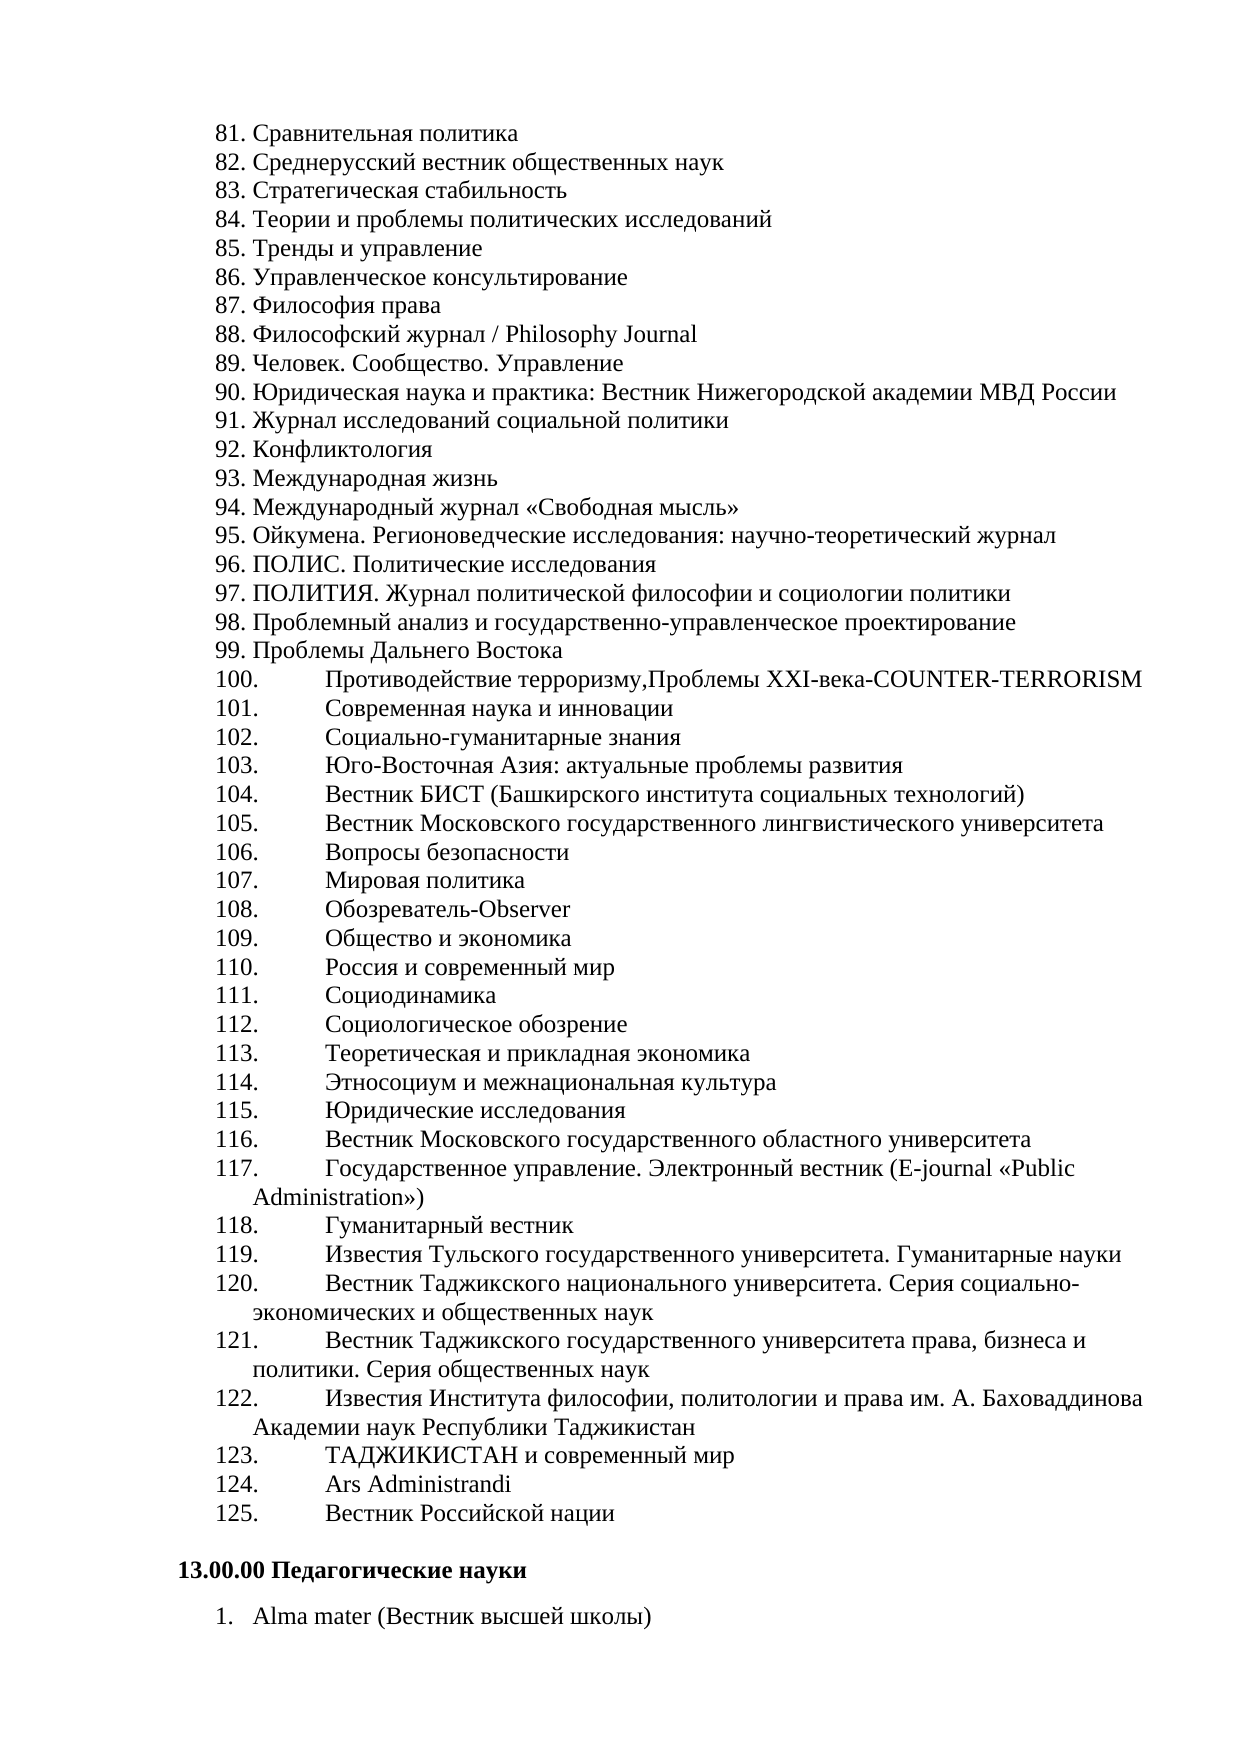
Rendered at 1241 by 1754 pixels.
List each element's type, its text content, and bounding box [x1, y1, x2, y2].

list Юридическая наука и практика: Вестник Нижегородской академии МВД России [215, 377, 1152, 406]
list Ойкумена. Регионоведческие исследования: научно-теоретический журнал [215, 521, 1152, 549]
list Вестник Таджикского государственного университета права, бизнеса и политики. Серия общественных наук [215, 1326, 1152, 1383]
list Социально-гуманитарные знания [215, 722, 1152, 751]
list ТАДЖИКИСТАН и современный мир [215, 1441, 1152, 1469]
list Россия и современный мир [215, 952, 1152, 981]
list Социодинамика [215, 981, 1152, 1009]
list Юридические исследования [215, 1096, 1152, 1124]
list Гуманитарный вестник [215, 1211, 1152, 1239]
list Проблемный анализ и государственно-управленческое проектирование [215, 607, 1152, 636]
list Проблемы Дальнего Востока [215, 636, 1152, 664]
list Социологическое обозрение [215, 1009, 1152, 1038]
list Известия Института философии, политологии и права им. А. Баховаддинова Академии наук Республики Таджикистан [215, 1383, 1152, 1441]
list Вестник Таджикского национального университета. Серия социально-экономических и общественных наук [215, 1268, 1152, 1326]
list Сравнительная политика [215, 118, 1152, 147]
list Государственное управление. Электронный вестник (E-journal «Public Administration») [215, 1153, 1152, 1211]
list Теории и проблемы политических исследований [215, 204, 1152, 233]
list Среднерусский вестник общественных наук [215, 147, 1152, 176]
list Тренды и управление [215, 233, 1152, 262]
list Современная наука и инновации [215, 693, 1152, 722]
list Международная жизнь [215, 463, 1152, 492]
list Журнал исследований социальной политики [215, 406, 1152, 434]
text 13.00.00 Педагогические науки [177, 1556, 1152, 1584]
list Противодействие терроризму,Проблемы XXI-века-COUNTER-TERRORISM [215, 664, 1152, 693]
list Вопросы безопасности [215, 837, 1152, 866]
list Человек. Сообщество. Управление [215, 348, 1152, 377]
list Стратегическая стабильность [215, 176, 1152, 204]
list Мировая политика [215, 866, 1152, 894]
list Философия права [215, 291, 1152, 319]
list Этносоциум и межнациональная культура [215, 1067, 1152, 1096]
list ПОЛИС. Политические исследования [215, 549, 1152, 578]
list Вестник БИСТ (Башкирского института социальных технологий) [215, 779, 1152, 808]
list Юго-Восточная Азия: актуальные проблемы развития [215, 751, 1152, 779]
list Известия Тульского государственного университета. Гуманитарные науки [215, 1239, 1152, 1268]
list Вестник Московского государственного областного университета [215, 1124, 1152, 1153]
list Вестник Российской нации [215, 1498, 1152, 1527]
list Ars Administrandi [215, 1469, 1152, 1498]
list ПОЛИТИЯ. Журнал политической философии и социологии политики [215, 578, 1152, 607]
list Управленческое консультирование [215, 262, 1152, 291]
list Обозреватель-Observer [215, 894, 1152, 923]
list Alma mater (Вестник высшей школы) [215, 1601, 1152, 1630]
list Конфликтология [215, 434, 1152, 463]
list Вестник Московского государственного лингвистического университета [215, 808, 1152, 837]
list Теоретическая и прикладная экономика [215, 1038, 1152, 1067]
list Общество и экономика [215, 923, 1152, 952]
list Философский журнал / Philosophy Journal [215, 319, 1152, 348]
list Международный журнал «Свободная мысль» [215, 492, 1152, 521]
